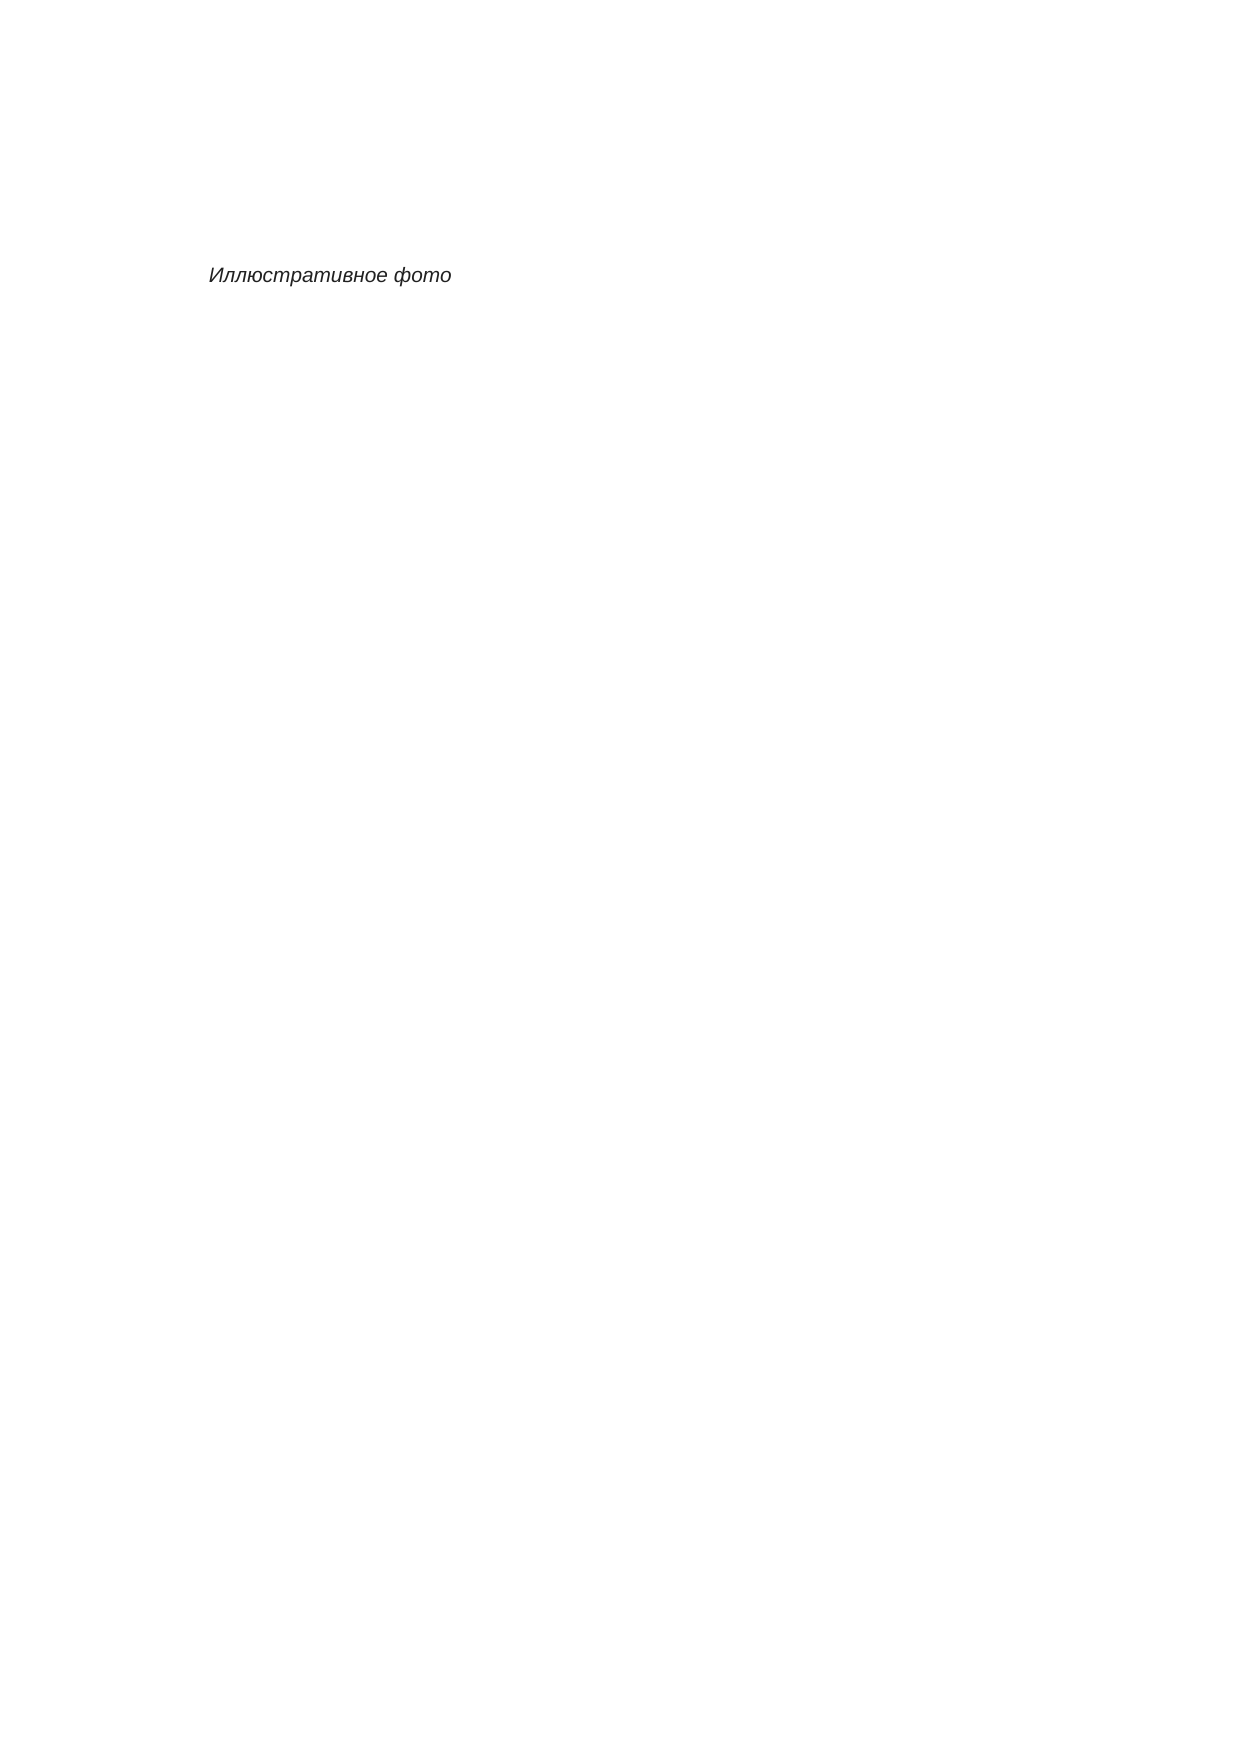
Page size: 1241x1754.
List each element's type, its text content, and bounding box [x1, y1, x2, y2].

text Иллюстративное фото [208, 263, 1240, 287]
